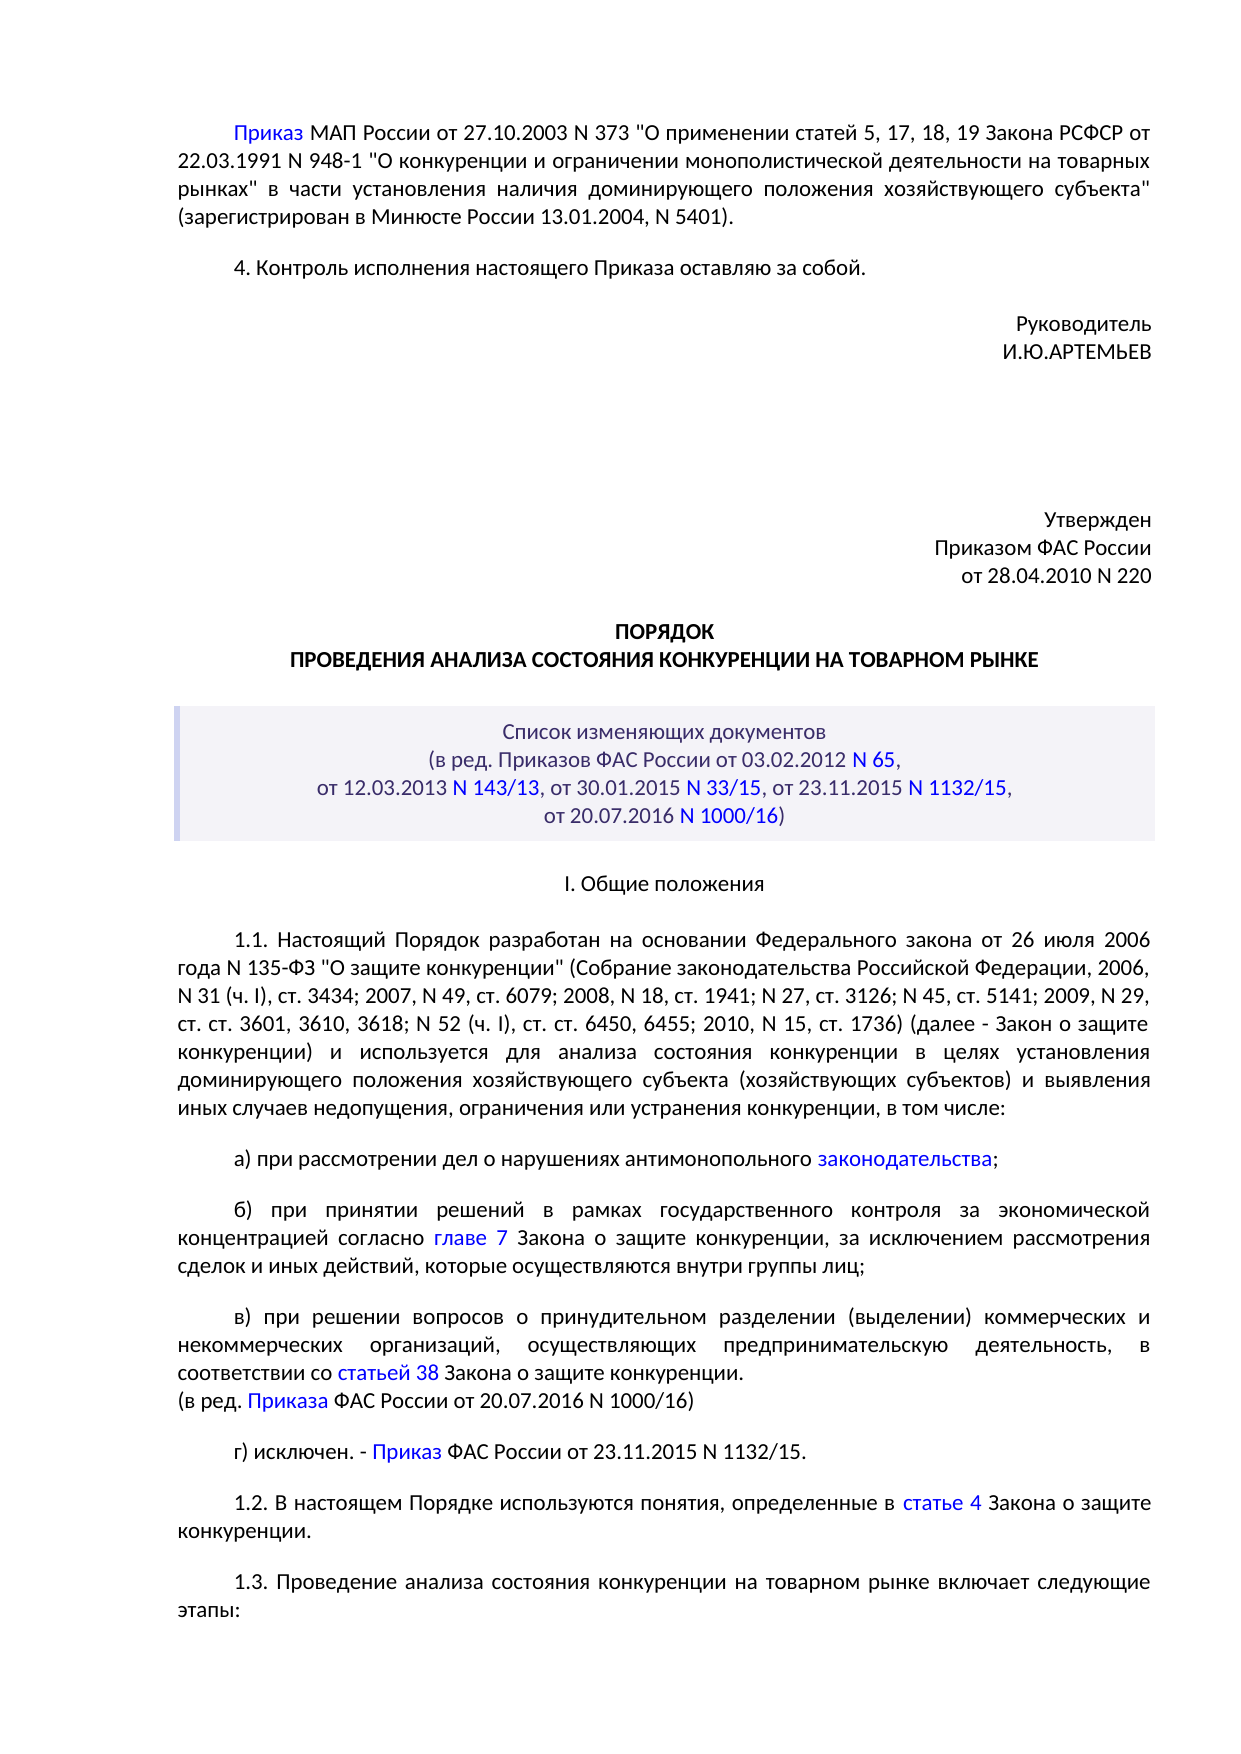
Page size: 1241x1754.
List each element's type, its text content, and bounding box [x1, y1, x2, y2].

text И.Ю.АРТЕМЬЕВ [177, 337, 1152, 365]
text Приказ МАП России от 27.10.2003 N 373 "О применении статей 5, 17, 18, 19 Закона РСФСР от 22.03.1991 N 948-1 "О конкуренции и ограничении монополистической деятельности на товарных рынках" в части установления наличия доминирующего положения хозяйствующего субъекта" (зарегистрирован в Минюсте России 13.01.2004, N 5401). [177, 118, 1152, 230]
text а) при рассмотрении дел о нарушениях антимонопольного законодательства; [177, 1144, 1152, 1172]
text б) при принятии решений в рамках государственного контроля за экономической концентрацией согласно главе 7 Закона о защите конкуренции, за исключением рассмотрения сделок и иных действий, которые осуществляются внутри группы лиц; [177, 1195, 1152, 1279]
title ПРОВЕДЕНИЯ АНАЛИЗА СОСТОЯНИЯ КОНКУРЕНЦИИ НА ТОВАРНОМ РЫНКЕ [177, 645, 1152, 673]
text Приказом ФАС России [177, 533, 1152, 561]
text 1.3. Проведение анализа состояния конкуренции на товарном рынке включает следующие этапы: [177, 1567, 1152, 1623]
text от 28.04.2010 N 220 [177, 561, 1152, 589]
text в) при решении вопросов о принудительном разделении (выделении) коммерческих и некоммерческих организаций, осуществляющих предпринимательскую деятельность, в соответствии со статьей 38 Закона о защите конкуренции. [177, 1302, 1152, 1386]
text г) исключен. - Приказ ФАС России от 23.11.2015 N 1132/15. [177, 1437, 1152, 1465]
table_header Список изменяющих документов (в ред. Приказов ФАС России от 03.02.2012 N 65, от 12.03.2013 N 143/13, от 30.01.2015 N 33/15, от 23.11.2015 N 1132/15, от 20.07.2016 N 1000/16) [180, 706, 1149, 841]
text 4. Контроль исполнения настоящего Приказа оставляю за собой. [177, 253, 1152, 281]
title ПОРЯДОК [177, 617, 1152, 645]
text I. Общие положения [177, 869, 1152, 897]
text 1.1. Настоящий Порядок разработан на основании Федерального закона от 26 июля 2006 года N 135-ФЗ "О защите конкуренции" (Собрание законодательства Российской Федерации, 2006, N 31 (ч. I), ст. 3434; 2007, N 49, ст. 6079; 2008, N 18, ст. 1941; N 27, ст. 3126; N 45, ст. 5141; 2009, N 29, ст. ст. 3601, 3610, 3618; N 52 (ч. I), ст. ст. 6450, 6455; 2010, N 15, ст. 1736) (далее - Закон о защите конкуренции) и используется для анализа состояния конкуренции в целях установления доминирующего положения хозяйствующего субъекта (хозяйствующих субъектов) и выявления иных случаев недопущения, ограничения или устранения конкуренции, в том числе: [177, 925, 1152, 1122]
text (в ред. Приказа ФАС России от 20.07.2016 N 1000/16) [177, 1386, 1152, 1414]
text Утвержден [177, 505, 1152, 533]
text Руководитель [177, 309, 1152, 337]
text 1.2. В настоящем Порядке используются понятия, определенные в статье 4 Закона о защите конкуренции. [177, 1488, 1152, 1544]
